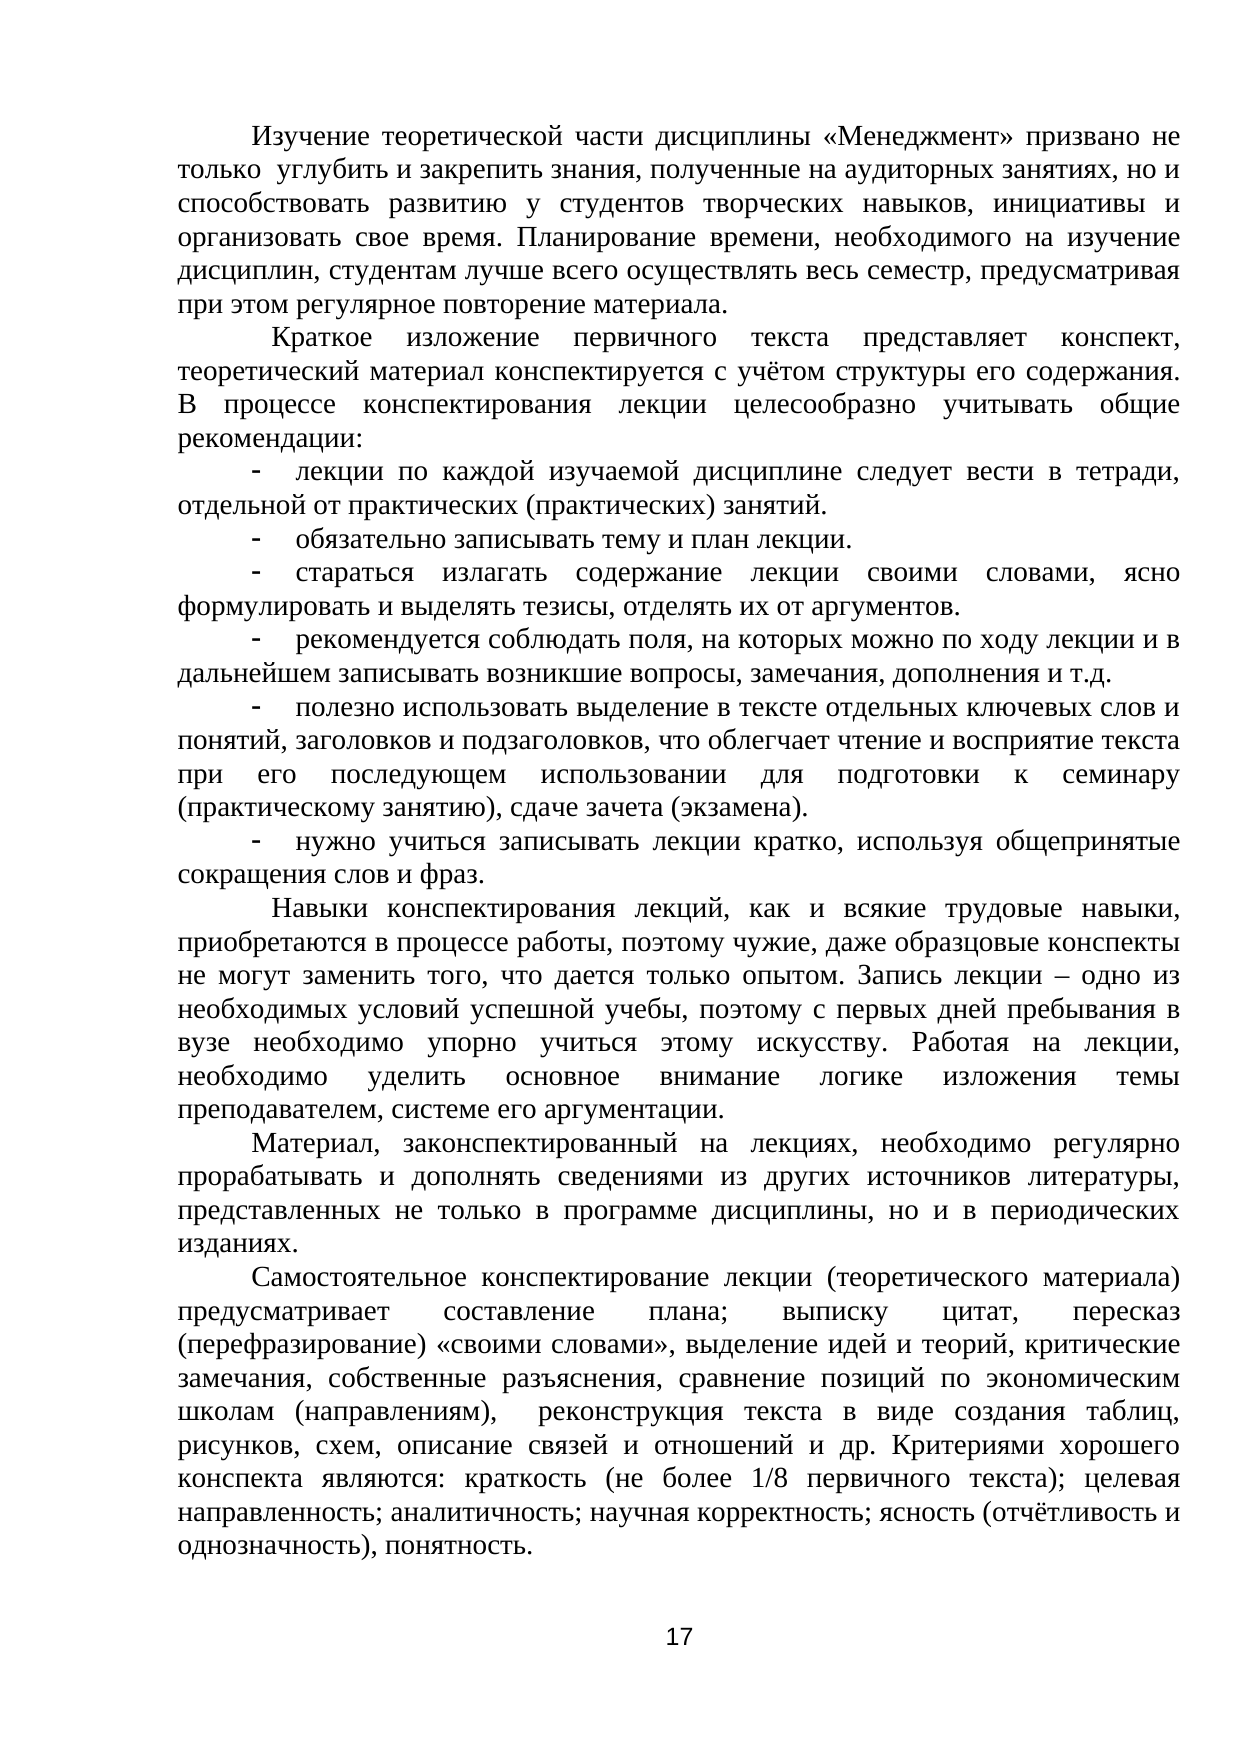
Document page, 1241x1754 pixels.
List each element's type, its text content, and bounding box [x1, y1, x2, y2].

list лекции по каждой изучаемой дисциплине следует вести в тетради, отдельной от практических (практических) занятий. [177, 453, 1181, 521]
list обязательно записывать тему и план лекции. [177, 521, 1181, 554]
text Изучение теоретической части дисциплины «Менеджмент» призвано не только углубить и закрепить знания, полученные на аудиторных занятиях, но и способствовать развитию у студентов творческих навыков, инициативы и организовать свое время. Планирование времени, необходимого на изучение дисциплин, студентам лучше всего осуществлять весь семестр, предусматривая при этом регулярное повторение материала. [177, 118, 1181, 319]
list стараться излагать содержание лекции своими словами, ясно формулировать и выделять тезисы, отделять их от аргументов. [177, 554, 1181, 622]
text Краткое изложение первичного текста представляет конспект, теоретический материал конспектируется с учётом структуры его содержания. В процессе конспектирования лекции целесообразно учитывать общие рекомендации: [177, 319, 1181, 453]
list нужно учиться записывать лекции кратко, используя общепринятые сокращения слов и фраз. [177, 823, 1181, 890]
text Самостоятельное конспектирование лекции (теоретического материала) предусматривает составление плана; выписку цитат, пересказ (перефразирование) «своими словами», выделение идей и теорий, критические замечания, собственные разъяснения, сравнение позиций по экономическим школам (направлениям), реконструкция текста в виде создания таблиц, рисунков, схем, описание связей и отношений и др. Критериями хорошего конспекта являются: краткость (не более 1/8 первичного текста); целевая направленность; аналитичность; научная корректность; ясность (отчётливость и однозначность), понятность. [177, 1259, 1181, 1561]
text Навыки конспектирования лекций, как и всякие трудовые навыки, приобретаются в процессе работы, поэтому чужие, даже образцовые конспекты не могут заменить того, что дается только опытом. Запись лекции – одно из необходимых условий успешной учебы, поэтому с первых дней пребывания в вузе необходимо упорно учиться этому искусству. Работая на лекции, необходимо уделить основное внимание логике изложения темы преподавателем, системе его аргументации. [177, 890, 1181, 1125]
text Материал, законспектированный на лекциях, необходимо регулярно прорабатывать и дополнять сведениями из других источников литературы, представленных не только в программе дисциплины, но и в периодических изданиях. [177, 1125, 1181, 1259]
list полезно использовать выделение в тексте отдельных ключевых слов и понятий, заголовков и подзаголовков, что облегчает чтение и восприятие текста при его последующем использовании для подготовки к семинару (практическому занятию), сдаче зачета (экзамена). [177, 689, 1181, 823]
list рекомендуется соблюдать поля, на которых можно по ходу лекции и в дальнейшем записывать возникшие вопросы, замечания, дополнения и т.д. [177, 622, 1181, 689]
